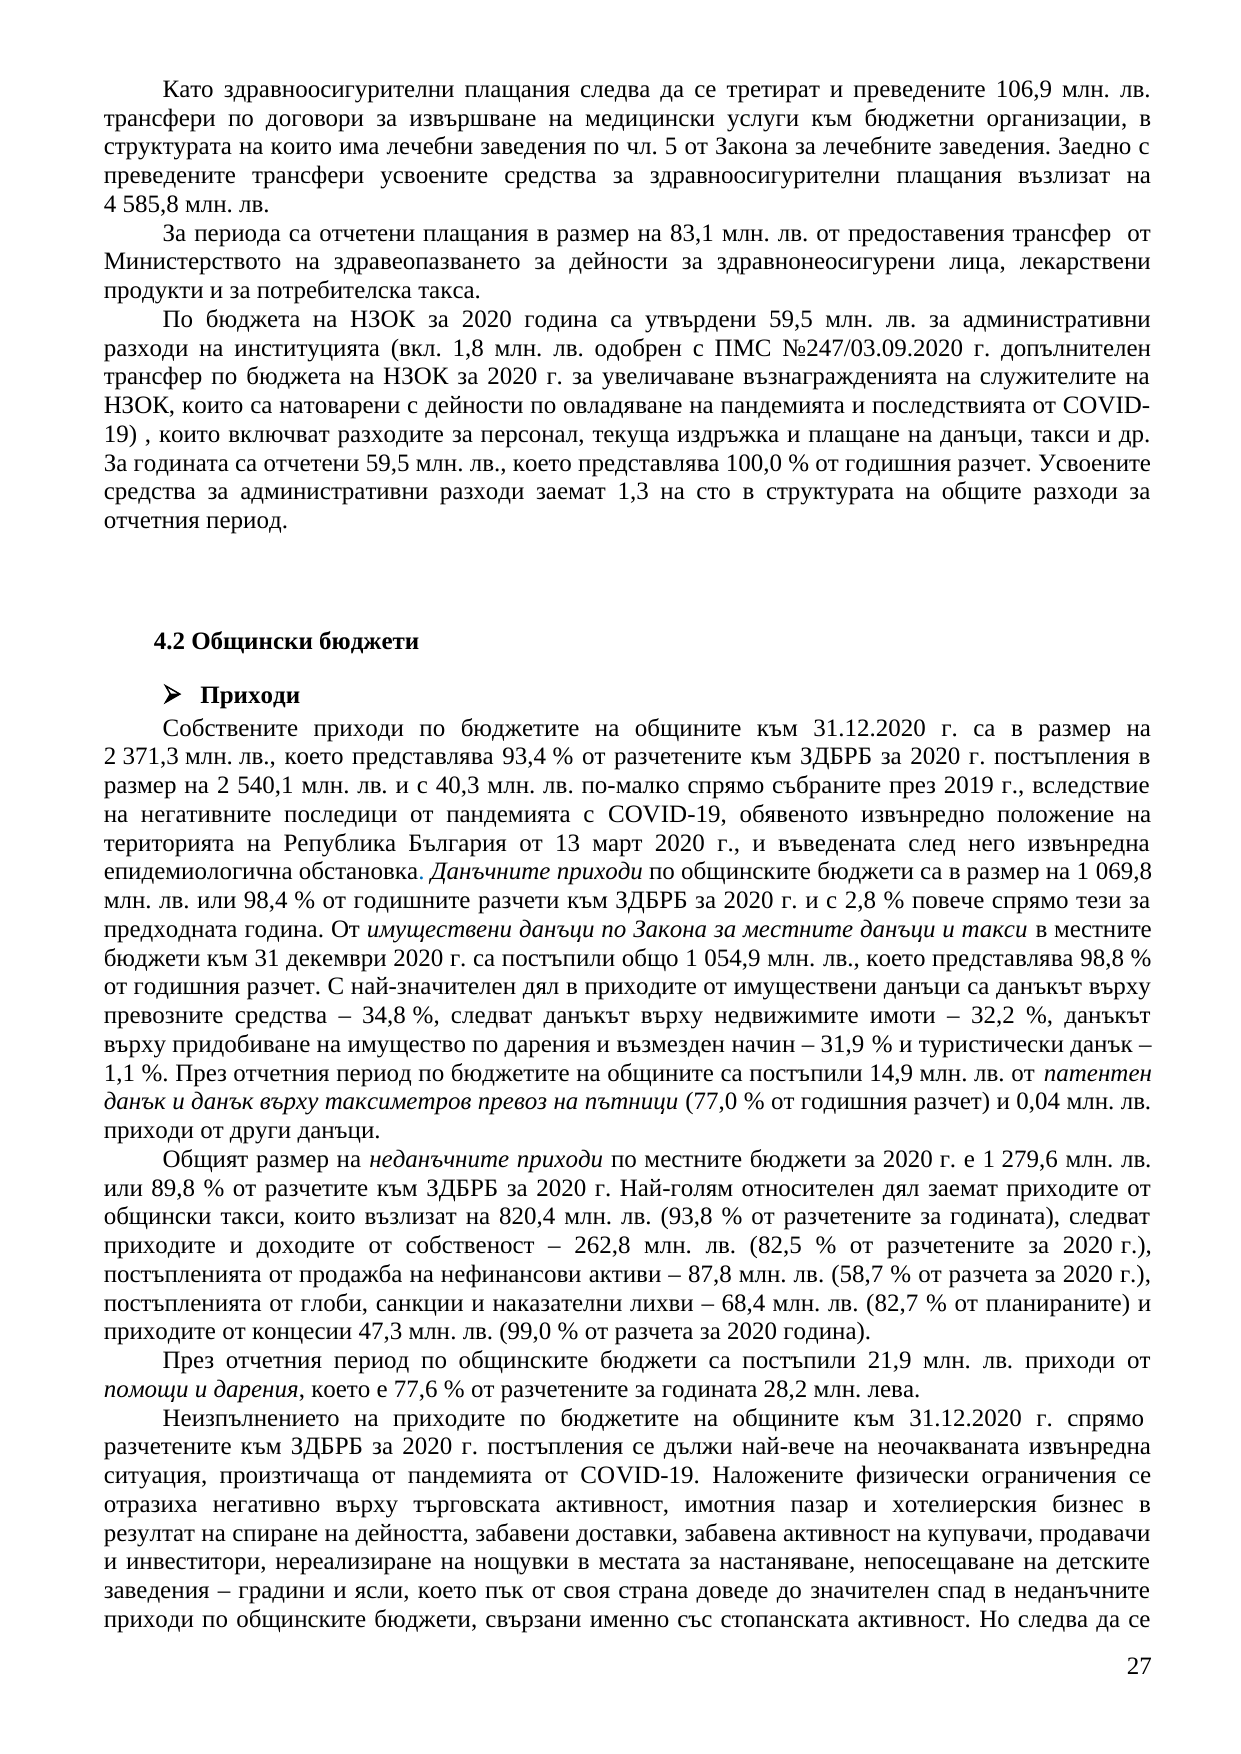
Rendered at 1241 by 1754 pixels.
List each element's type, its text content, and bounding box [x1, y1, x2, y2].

subtitle Общински бюджети [153, 626, 1163, 655]
text За периода са отчетени плащания в размер на 83,1 млн. лв. от предоставения трансфер от Министерството на здравеопазването за дейности за здравнонеосигурени лица, лекарствени продукти и за потребителска такса. [103, 218, 1152, 304]
list Приходи [162, 680, 1152, 708]
text Като здравноосигурителни плащания следва да се третират и преведените 106,9 млн. лв. трансфери по договори за извършване на медицински услуги към бюджетни организации, в структурата на които има лечебни заведения по чл. 5 от Закона за лечебните заведения. Заедно с преведените трансфери усвоените средства за здравноосигурителни плащания възлизат на 4 585,8 млн. лв. [103, 74, 1152, 218]
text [103, 1403, 1152, 1633]
text Собствените приходи по бюджетите на общините към 31.12.2020 г. са в размер на 2 371,3 млн. лв., което представлява 93,4 % от разчетените към ЗДБРБ за 2020 г. постъпления в размер на 2 540,1 млн. лв. и с 40,3 млн. лв. по-малко спрямо събраните през 2019 г., вследствие на негативните последици от пандемията с COVID-19, обявеното извънредно положение на територията на Република България от 13 март 2020 г., и въведената след него извънредна епидемиологична обстановка. Данъчните приходи по общинските бюджети са в размер на 1 069,8 млн. лв. или 98,4 % от годишните разчети към ЗДБРБ за 2020 г. и с 2,8 % повече спрямо тези за предходната година. От имуществени данъци по Закона за местните данъци и такси в местните бюджети към 31 декември 2020 г. са постъпили общо 1 054,9 млн. лв., което представлява 98,8 % от годишния разчет. С най-значителен дял в приходите от имуществени данъци са данъкът върху превозните средства – 34,8 %, следват данъкът върху недвижимите имоти – 32,2 %, данъкът върху придобиване на имущество по дарения и възмезден начин – 31,9 % и туристически данък – 1,1 %. През отчетния период по бюджетите на общините са постъпили 14,9 млн. лв. от патентен данък и данък върху таксиметров превоз на пътници (77,0 % от годишния разчет) и 0,04 млн. лв. приходи от други данъци. [103, 713, 1152, 1144]
text През отчетния период по общинските бюджети са постъпили 21,9 млн. лв. приходи от помощи и дарения, което е 77,6 % от разчетените за годината 28,2 млн. лева. [103, 1345, 1152, 1403]
text По бюджета на НЗОК за 2020 година са утвърдени 59,5 млн. лв. за административни разходи на институцията (вкл. 1,8 млн. лв. одобрен с ПМС №247/03.09.2020 г. допълнителен трансфер по бюджета на НЗОК за 2020 г. за увеличаване възнагражденията на служителите на НЗОК, които са натоварени с дейности по овладяване на пандемията и последствията от COVID-19) , които включват разходите за персонал, текуща издръжка и плащане на данъци, такси и др. За годината са отчетени 59,5 млн. лв., което представлява 100,0 % от годишния разчет. Усвоените средства за административни разходи заемат 1,3 на сто в структурата на общите разходи за отчетния период. [103, 304, 1152, 534]
text Общият размер на неданъчните приходи по местните бюджети за 2020 г. е 1 279,6 млн. лв. или 89,8 % от разчетите към ЗДБРБ за 2020 г. Най-голям относителен дял заемат приходите от общински такси, които възлизат на 820,4 млн. лв. (93,8 % от разчетените за годината), следват приходите и доходите от собственост – 262,8 млн. лв. (82,5 % от разчетените за 2020 г.), постъпленията от продажба на нефинансови активи – 87,8 млн. лв. (58,7 % от разчета за 2020 г.), постъпленията от глоби, санкции и наказателни лихви – 68,4 млн. лв. (82,7 % от планираните) и приходите от концесии 47,3 млн. лв. (99,0 % от разчета за 2020 година). [103, 1144, 1152, 1345]
